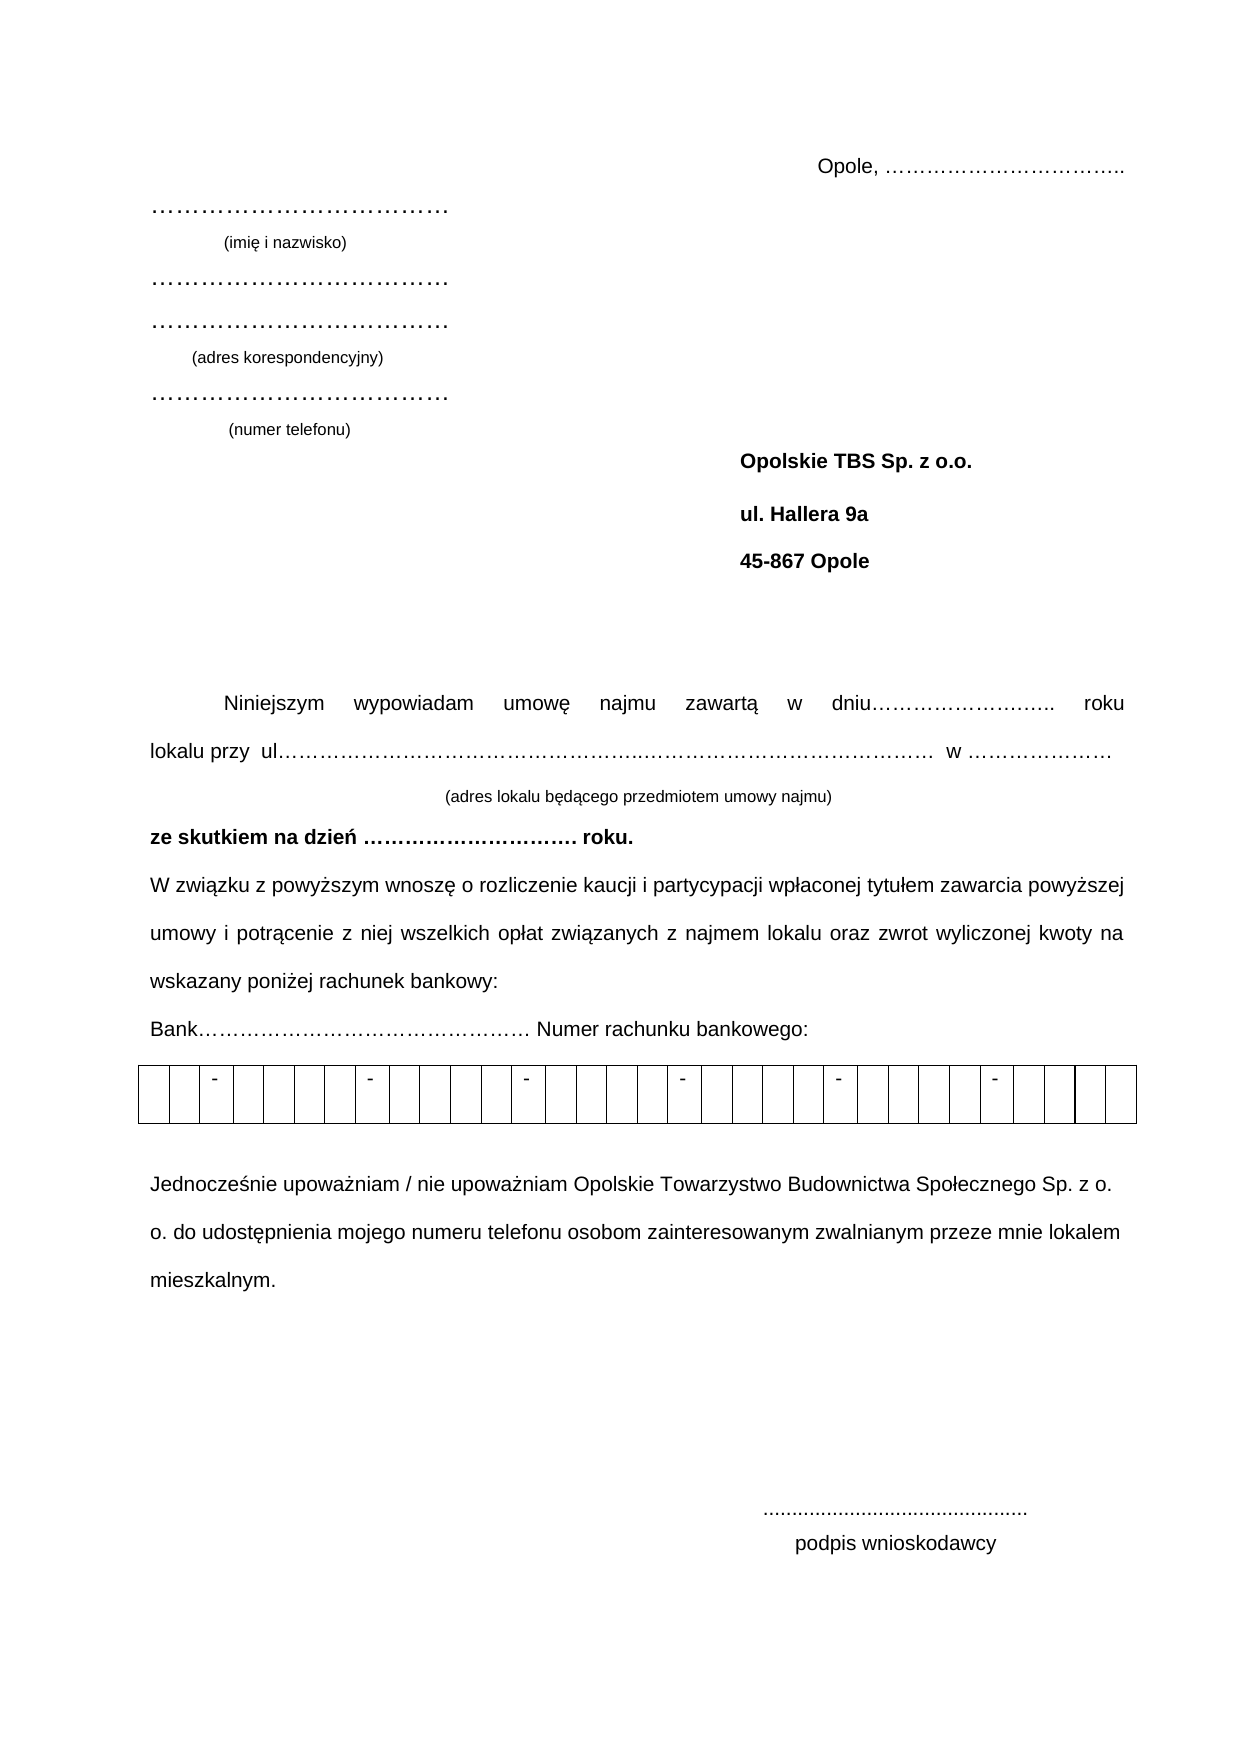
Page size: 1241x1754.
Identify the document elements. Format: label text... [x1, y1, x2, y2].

table_header [950, 1066, 980, 1123]
text .............................................. [592, 1495, 1125, 1519]
table_header [1014, 1066, 1044, 1123]
text ……………………………… [150, 262, 1125, 291]
table_header [546, 1066, 576, 1123]
table_header [390, 1066, 419, 1123]
table_header [763, 1066, 793, 1123]
text 45-867 Opole [150, 549, 1125, 573]
text Bank………………………………………… Numer rachunku bankowego: [150, 1017, 1125, 1041]
table_header [264, 1066, 294, 1123]
text ……………………………… [150, 305, 1125, 334]
table_header [733, 1066, 762, 1123]
text Jednocześnie upoważniam / nie upoważniam Opolskie Towarzystwo Budownictwa Społecznego Sp. z o. o. do udostępnienia mojego numeru telefonu osobom zainteresowanym zwalnianym przeze mnie lokalem mieszkalnym. [150, 1172, 1125, 1292]
table_header [170, 1066, 199, 1123]
text Opolskie TBS Sp. z o.o. [150, 449, 1125, 473]
table_header - [200, 1066, 233, 1123]
table_header [794, 1066, 823, 1123]
text ul. Hallera 9a [150, 501, 1125, 525]
table_header [1076, 1066, 1105, 1123]
text (imię i nazwisko) [150, 233, 1125, 252]
table_header [858, 1066, 888, 1123]
table_header [607, 1066, 637, 1123]
table_header [638, 1066, 667, 1123]
text ……………………………… [150, 377, 1125, 406]
table_header [577, 1066, 606, 1123]
table_header [295, 1066, 324, 1123]
table_header [139, 1066, 169, 1123]
table_header [325, 1066, 355, 1123]
text Niniejszym wypowiadam umowę najmu zawartą w dniu………………….….. roku lokalu przy ul……………………………………………..…………………………………… w ………………… [150, 691, 1125, 763]
table_header [702, 1066, 732, 1123]
text (adres lokalu będącego przedmiotem umowy najmu) [445, 787, 1125, 806]
text ze skutkiem na dzień …………………………. roku. [150, 825, 1125, 849]
table_header [919, 1066, 949, 1123]
text podpis wnioskodawcy [592, 1531, 1125, 1555]
table_header - [512, 1066, 545, 1123]
table_header - [668, 1066, 701, 1123]
table_header [889, 1066, 918, 1123]
table_header - [824, 1066, 857, 1123]
text (adres korespondencyjny) [150, 348, 1125, 367]
table_header [1045, 1066, 1074, 1123]
text Opole, …………………………….. [150, 154, 1125, 178]
table_header [482, 1066, 511, 1123]
table_header [1106, 1066, 1136, 1123]
table_header [234, 1066, 263, 1123]
table_header - [356, 1066, 389, 1123]
text W związku z powyższym wnoszę o rozliczenie kaucji i partycypacji wpłaconej tytułem zawarcia powyższej umowy i potrącenie z niej wszelkich opłat związanych z najmem lokalu oraz zwrot wyliczonej kwoty na wskazany poniżej rachunek bankowy: [150, 873, 1125, 993]
table_header - [981, 1066, 1013, 1123]
table_header [451, 1066, 481, 1123]
table_header [420, 1066, 450, 1123]
text (numer telefonu) [150, 420, 1125, 439]
text ……………………………… [150, 190, 1125, 219]
